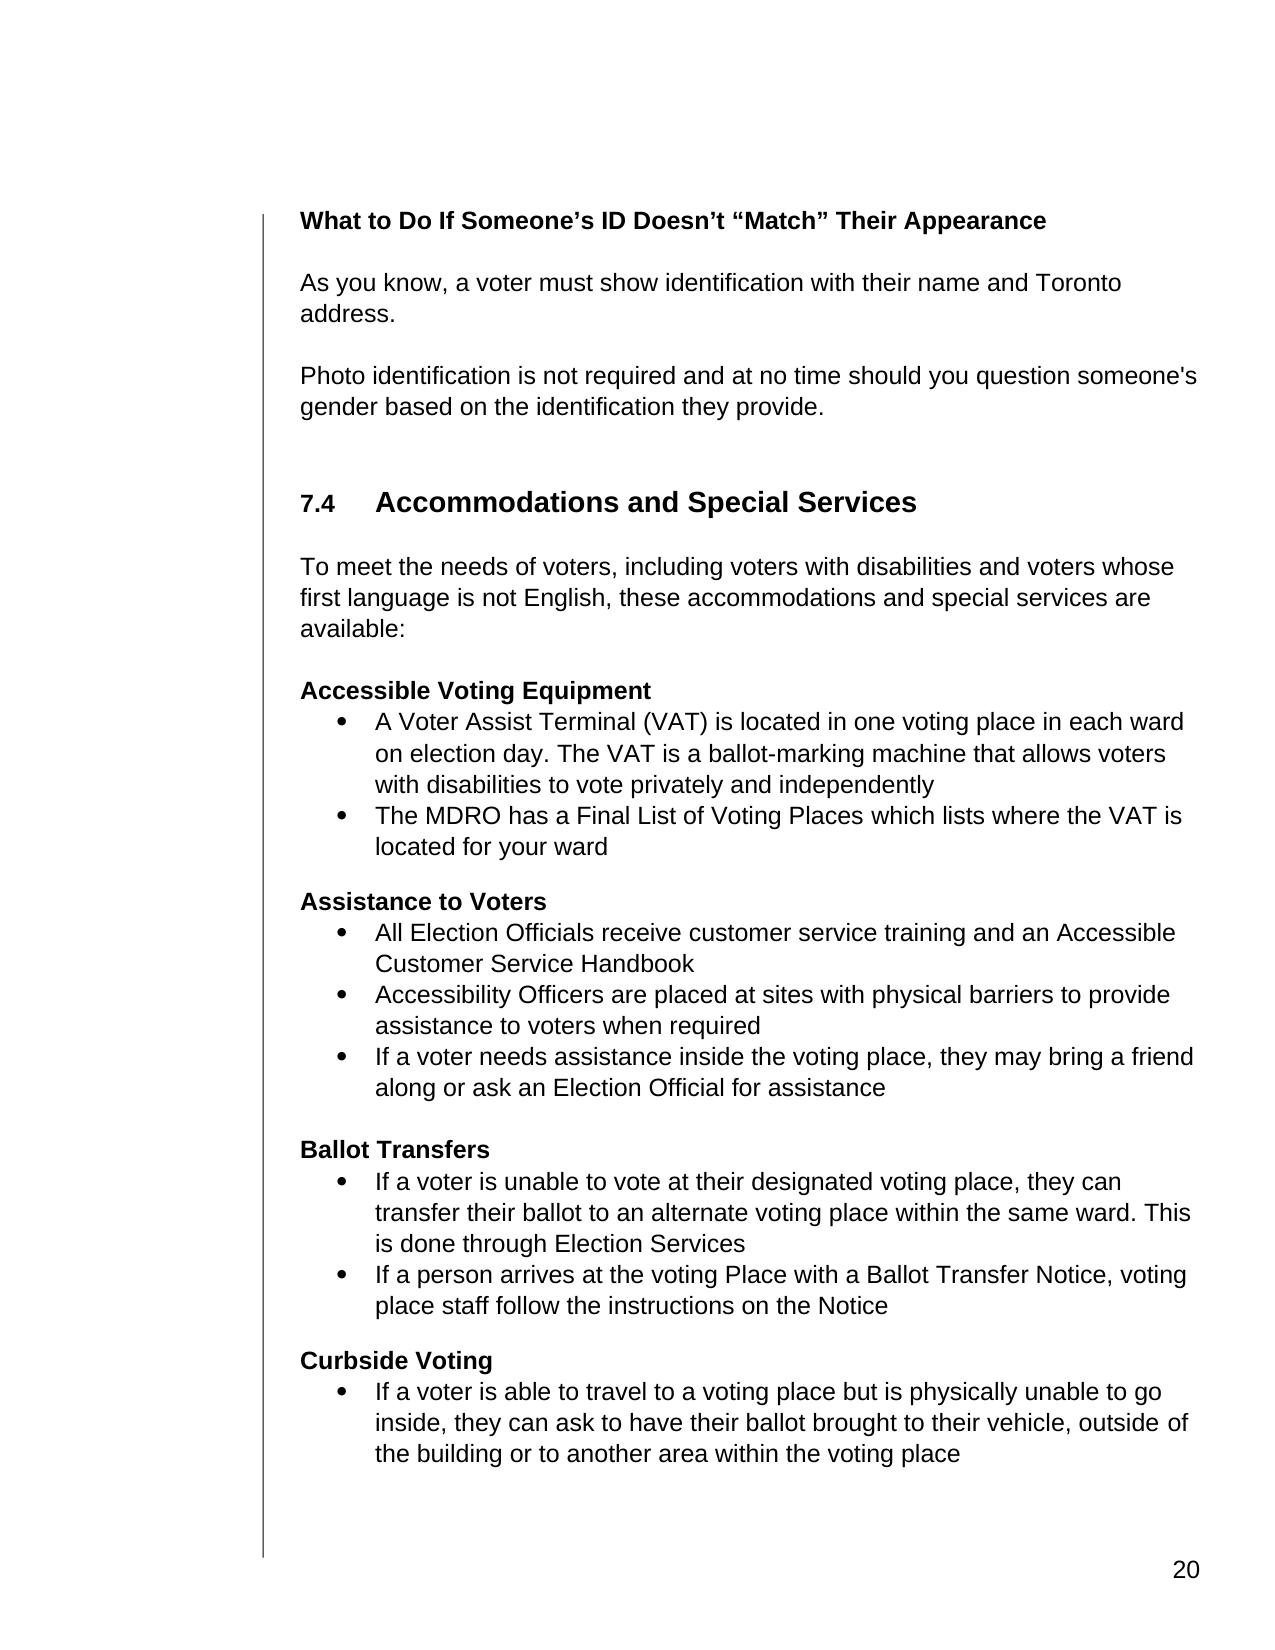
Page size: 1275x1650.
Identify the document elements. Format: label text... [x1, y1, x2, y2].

title What to Do If Someone’s ID Doesn’t “Match” Their Appearance [300, 206, 1200, 234]
text To meet the needs of voters, including voters with disabilities and voters whose first language is not English, these accommodations and special services are available: [300, 552, 1200, 643]
text Accessibility Officers are placed at sites with physical barriers to provide assistance to voters when required [337, 980, 1200, 1040]
text If a voter needs assistance inside the voting place, they may bring a friend along or ask an Election Official for assistance [337, 1042, 1200, 1102]
title Ballot Transfers [300, 1135, 1200, 1164]
subtitle Accommodations and Special Services [187, 485, 1200, 518]
text Photo identification is not required and at no time should you question someone's gender based on the identification they provide. [300, 361, 1200, 421]
text If a voter is able to travel to a voting place but is physically unable to go inside, they can ask to have their ballot brought to their vehicle, outside of the building or to another area within the voting place [337, 1377, 1200, 1468]
text A Voter Assist Terminal (VAT) is located in one voting place in each ward on election day. The VAT is a ballot-marking machine that allows voters with disabilities to vote privately and independently [337, 707, 1200, 798]
text All Election Officials receive customer service training and an Accessible Customer Service Handbook [337, 918, 1200, 978]
text The MDRO has a Final List of Voting Places which lists where the VAT is located for your ward [337, 801, 1200, 861]
title Curbside Voting [300, 1346, 1200, 1374]
title Accessible Voting Equipment [300, 676, 1200, 705]
text As you know, a voter must show identification with their name and Toronto address. [300, 268, 1200, 327]
title Assistance to Voters [300, 887, 1200, 916]
text If a person arrives at the voting Place with a Ballot Transfer Notice, voting place staff follow the instructions on the Notice [337, 1260, 1200, 1319]
text If a voter is unable to vote at their designated voting place, they can transfer their ballot to an alternate voting place within the same ward. This is done through Election Services [337, 1166, 1200, 1257]
